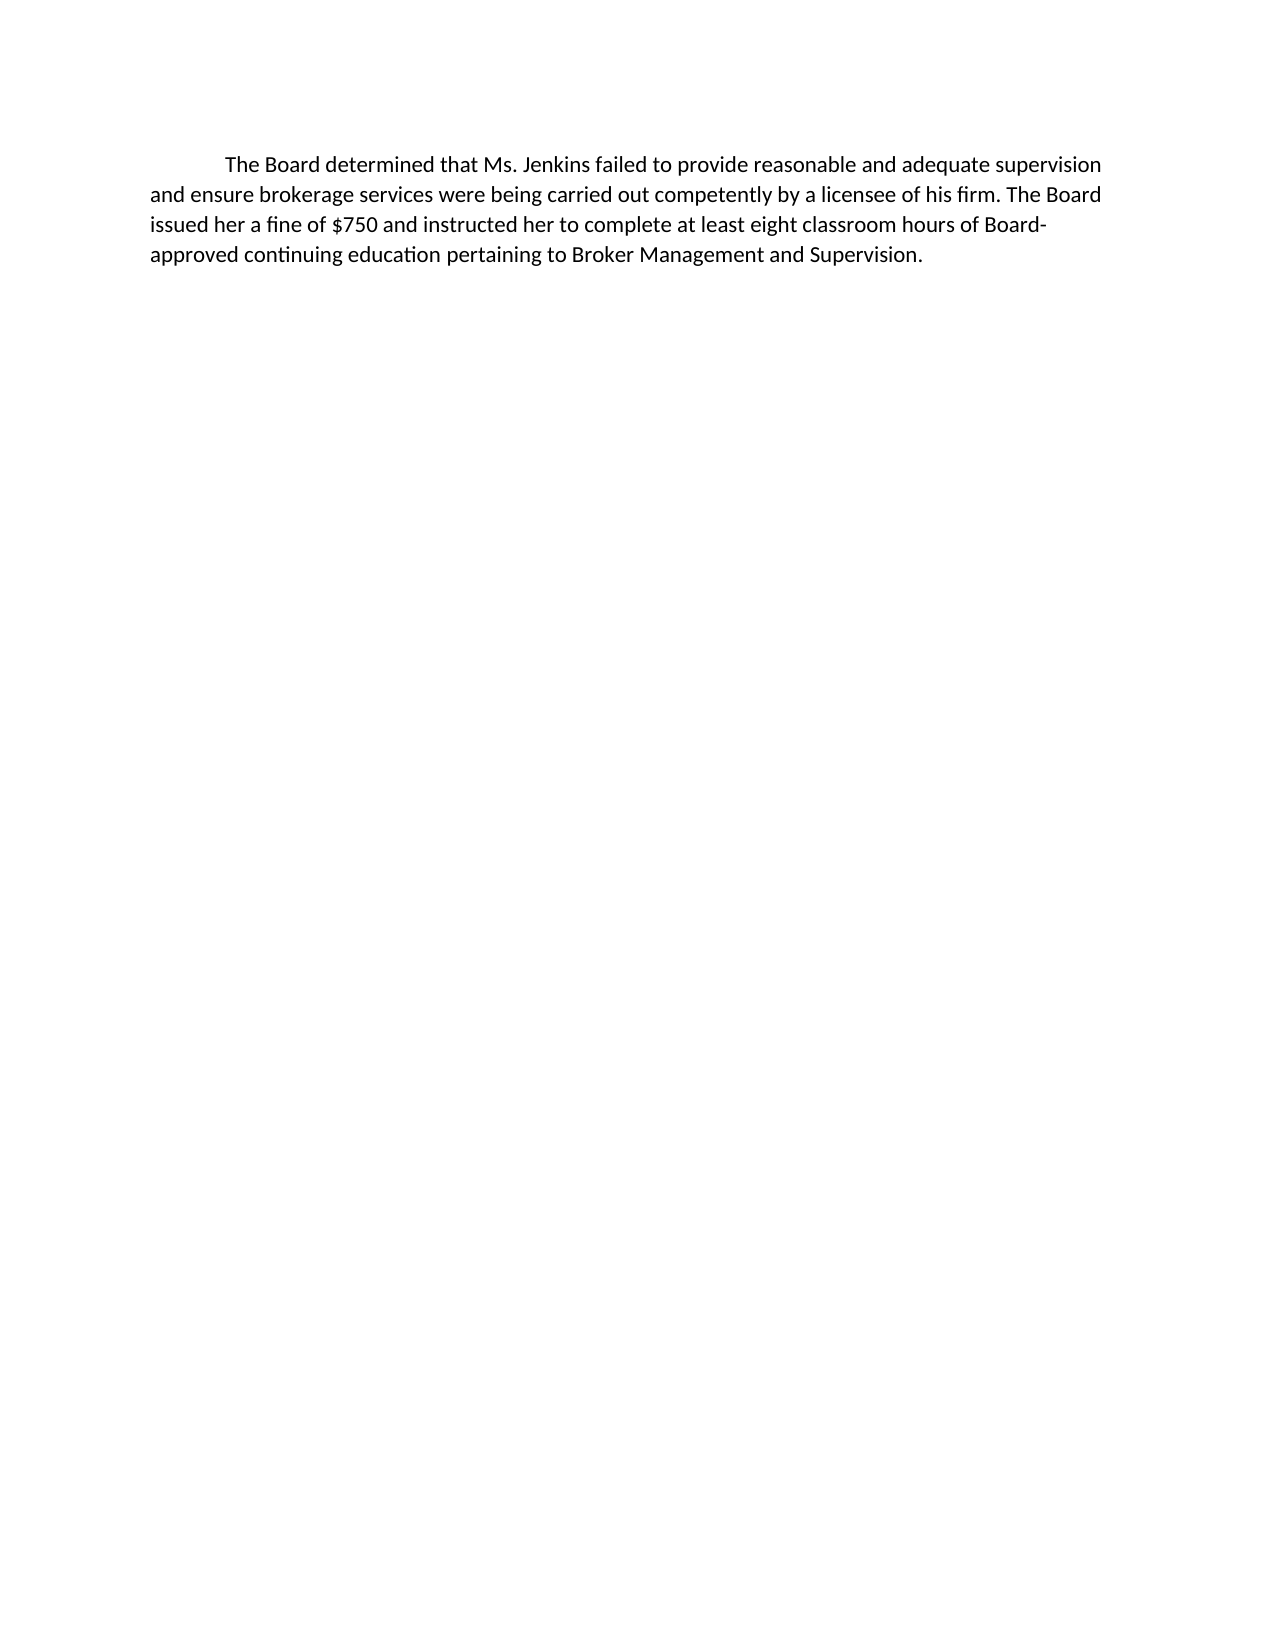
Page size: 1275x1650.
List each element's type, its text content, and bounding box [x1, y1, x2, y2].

text The Board determined that Ms. Jenkins failed to provide reasonable and adequate supervision and ensure brokerage services were being carried out competently by a licensee of his firm. The Board issued her a fine of $750 and instructed her to complete at least eight classroom hours of Board-approved continuing education pertaining to Broker Management and Supervision. [150, 150, 1125, 269]
